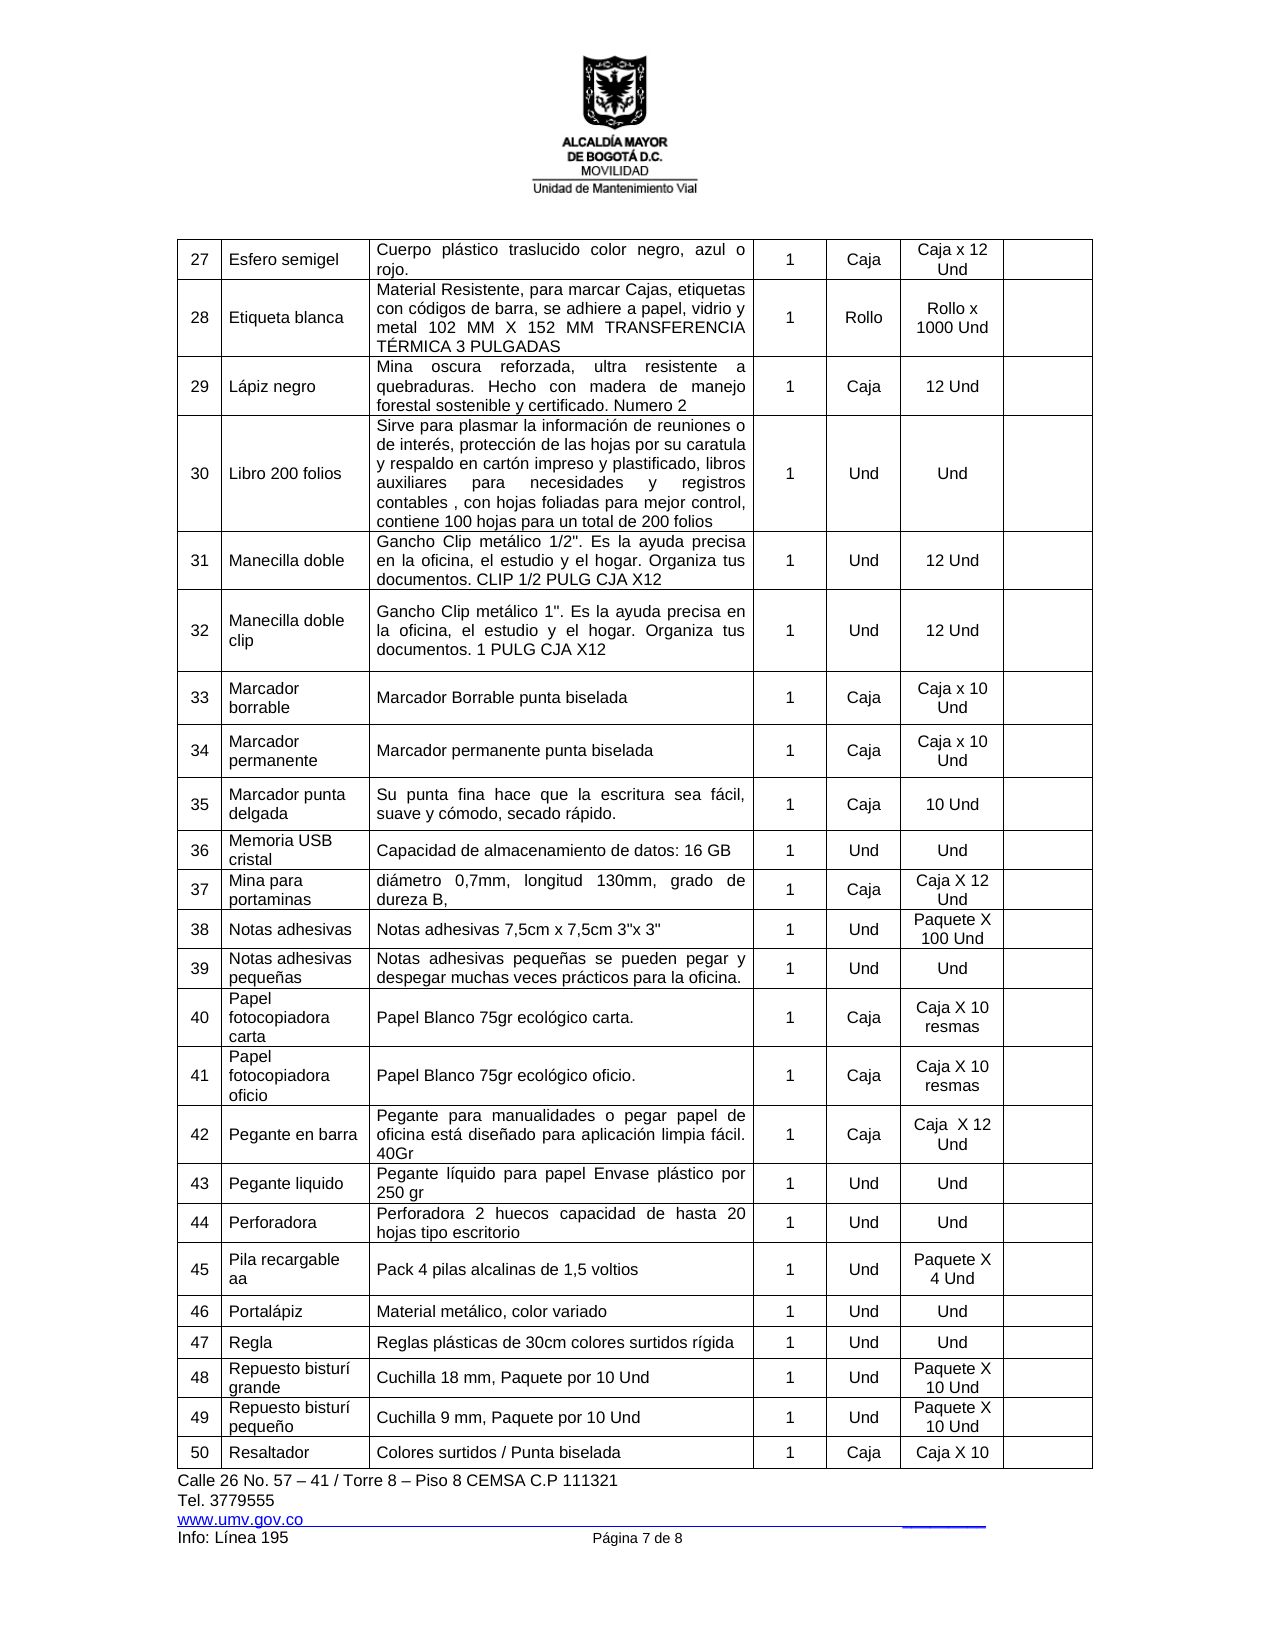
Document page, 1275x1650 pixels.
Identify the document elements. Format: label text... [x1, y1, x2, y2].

table_cell Paquete X 100 Und [901, 910, 1003, 948]
table_cell Manecilla doble clip [222, 590, 369, 671]
table_cell Resaltador [222, 1437, 369, 1467]
table_cell 38 [178, 910, 221, 948]
table_cell 1 [754, 949, 826, 987]
table_cell Esfero semigel [222, 240, 369, 278]
table_cell 46 [178, 1296, 221, 1326]
table_cell [1004, 416, 1092, 531]
table_cell 1 [754, 590, 826, 671]
table_cell Caja X 10 Und [901, 1437, 1003, 1467]
table_cell 1 [754, 1164, 826, 1202]
table_cell Gancho Clip metálico 1". Es la ayuda precisa en la oficina, el estudio y el hogar. Organiza tus documentos. 1 PULG CJA X12 [370, 590, 753, 671]
table_cell Caja [827, 1106, 900, 1163]
table_cell Pegante en barra [222, 1106, 369, 1163]
table_cell Cuerpo plástico traslucido color negro, azul o rojo. [370, 240, 753, 278]
table_cell 31 [178, 532, 221, 589]
table_cell 33 [178, 672, 221, 724]
table_cell Cuchilla 18 mm, Paquete por 10 Und [370, 1359, 753, 1397]
table_cell [1004, 1243, 1092, 1295]
table_cell Papel fotocopiadora carta [222, 989, 369, 1046]
table_cell Caja X 12 Und [901, 870, 1003, 909]
table_cell Marcador borrable [222, 672, 369, 724]
table_cell Und [901, 831, 1003, 869]
table_cell 12 Und [901, 532, 1003, 589]
table_cell [1004, 1327, 1092, 1357]
table_cell 10 Und [901, 778, 1003, 830]
table_cell Und [827, 910, 900, 948]
table_cell 1 [754, 1327, 826, 1357]
table_cell 43 [178, 1164, 221, 1202]
table_cell Perforadora 2 huecos capacidad de hasta 20 hojas tipo escritorio [370, 1204, 753, 1242]
table_cell Caja [827, 672, 900, 724]
table_cell Und [827, 1398, 900, 1436]
table_cell Und [827, 532, 900, 589]
table_cell [1004, 910, 1092, 948]
table_cell Und [827, 1164, 900, 1202]
table_cell 1 [754, 1296, 826, 1326]
table_cell [1004, 240, 1092, 278]
table_cell 35 [178, 778, 221, 830]
table_cell Perforadora [222, 1204, 369, 1242]
table_cell Paquete X 10 Und [901, 1398, 1003, 1436]
table_cell 39 [178, 949, 221, 987]
table_cell 40 [178, 989, 221, 1046]
table_cell 48 [178, 1359, 221, 1397]
table_cell Rollo [827, 280, 900, 356]
table_cell Regla [222, 1327, 369, 1357]
table_cell Pegante líquido para papel Envase plástico por 250 gr [370, 1164, 753, 1202]
table_cell Portalápiz [222, 1296, 369, 1326]
table_cell 1 [754, 1243, 826, 1295]
table_cell 49 [178, 1398, 221, 1436]
table_cell [1004, 590, 1092, 671]
table_cell 1 [754, 831, 826, 869]
table_cell 45 [178, 1243, 221, 1295]
table_cell Und [827, 1296, 900, 1326]
table_cell Reglas plásticas de 30cm colores surtidos rígida [370, 1327, 753, 1357]
table_cell Pegante liquido [222, 1164, 369, 1202]
table_cell 1 [754, 1437, 826, 1467]
table_cell 1 [754, 1204, 826, 1242]
table_cell 1 [754, 532, 826, 589]
table_cell 1 [754, 1106, 826, 1163]
table_cell Mina para portaminas [222, 870, 369, 909]
table_cell Caja [827, 240, 900, 278]
table_cell 1 [754, 778, 826, 830]
table_cell Marcador punta delgada [222, 778, 369, 830]
table_cell [1004, 1437, 1092, 1467]
table_cell [1004, 725, 1092, 777]
table_cell Rollo x 1000 Und [901, 280, 1003, 356]
table_cell Caja [827, 357, 900, 415]
table_cell [1004, 949, 1092, 987]
table_cell 30 [178, 416, 221, 531]
table_cell [1004, 870, 1092, 909]
table_cell Und [827, 1359, 900, 1397]
table_cell 29 [178, 357, 221, 415]
table_cell Mina oscura reforzada, ultra resistente a quebraduras. Hecho con madera de manejo forestal sostenible y certificado. Numero 2 [370, 357, 753, 415]
table_cell [1004, 1106, 1092, 1163]
table_cell [1004, 1296, 1092, 1326]
table_cell Marcador permanente punta biselada [370, 725, 753, 777]
table_cell Caja [827, 778, 900, 830]
table_cell 50 [178, 1437, 221, 1467]
table_cell [1004, 831, 1092, 869]
table_cell Paquete X 4 Und [901, 1243, 1003, 1295]
table_cell Repuesto bisturí pequeño [222, 1398, 369, 1436]
table_cell Caja [827, 1047, 900, 1104]
table_cell [1004, 1164, 1092, 1202]
table_cell Caja X 10 resmas [901, 989, 1003, 1046]
table_cell Capacidad de almacenamiento de datos: 16 GB [370, 831, 753, 869]
table_cell 1 [754, 1359, 826, 1397]
table_cell Und [901, 1164, 1003, 1202]
table_cell Marcador permanente [222, 725, 369, 777]
table_cell Notas adhesivas pequeñas se pueden pegar y despegar muchas veces prácticos para la oficina. [370, 949, 753, 987]
table_cell 1 [754, 240, 826, 278]
table_cell Lápiz negro [222, 357, 369, 415]
table_cell Caja X 12 Und [901, 1106, 1003, 1163]
table_cell Pack 4 pilas alcalinas de 1,5 voltios [370, 1243, 753, 1295]
table_cell 1 [754, 672, 826, 724]
table_cell [1004, 280, 1092, 356]
table_cell diámetro 0,7mm, longitud 130mm, grado de dureza B, [370, 870, 753, 909]
table_cell Pegante para manualidades o pegar papel de oficina está diseñado para aplicación limpia fácil. 40Gr [370, 1106, 753, 1163]
table_cell 37 [178, 870, 221, 909]
table_cell Papel Blanco 75gr ecológico oficio. [370, 1047, 753, 1104]
table_cell Papel Blanco 75gr ecológico carta. [370, 989, 753, 1046]
table_cell 36 [178, 831, 221, 869]
table_cell 1 [754, 416, 826, 531]
table_cell Papel fotocopiadora oficio [222, 1047, 369, 1104]
table_cell Und [901, 416, 1003, 531]
table_cell Und [827, 1243, 900, 1295]
table_cell Und [901, 1204, 1003, 1242]
table_cell Su punta fina hace que la escritura sea fácil, suave y cómodo, secado rápido. [370, 778, 753, 830]
table_cell 34 [178, 725, 221, 777]
table_cell Marcador Borrable punta biselada [370, 672, 753, 724]
table_cell Paquete X 10 Und [901, 1359, 1003, 1397]
table_cell Memoria USB cristal [222, 831, 369, 869]
table_cell Caja x 10 Und [901, 672, 1003, 724]
table_cell Caja [827, 1437, 900, 1467]
table_cell Repuesto bisturí grande [222, 1359, 369, 1397]
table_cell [370, 1437, 753, 1467]
table_cell 1 [754, 357, 826, 415]
table_cell Und [827, 416, 900, 531]
table_cell 12 Und [901, 590, 1003, 671]
table_cell Cuchilla 9 mm, Paquete por 10 Und [370, 1398, 753, 1436]
table_cell Caja x 10 Und [901, 725, 1003, 777]
table_cell [1004, 1398, 1092, 1436]
table_cell Und [827, 831, 900, 869]
table_cell Material Resistente, para marcar Cajas, etiquetas con códigos de barra, se adhiere a papel, vidrio y metal 102 MM X 152 MM TRANSFERENCIA TÉRMICA 3 PULGADAS [370, 280, 753, 356]
table_cell [1004, 778, 1092, 830]
table_cell Notas adhesivas 7,5cm x 7,5cm 3"x 3" [370, 910, 753, 948]
table_cell Libro 200 folios [222, 416, 369, 531]
table_cell [1004, 989, 1092, 1046]
table_cell Material metálico, color variado [370, 1296, 753, 1326]
table_cell 1 [754, 725, 826, 777]
table_cell Und [901, 1327, 1003, 1357]
table_cell Und [827, 1204, 900, 1242]
table_cell 27 [178, 240, 221, 278]
table_cell 28 [178, 280, 221, 356]
table_cell 42 [178, 1106, 221, 1163]
table_cell [1004, 532, 1092, 589]
table_cell 41 [178, 1047, 221, 1104]
table_cell [1004, 357, 1092, 415]
table_cell Caja x 12 Und [901, 240, 1003, 278]
table_cell Gancho Clip metálico 1/2". Es la ayuda precisa en la oficina, el estudio y el hogar. Organiza tus documentos. CLIP 1/2 PULG CJA X12 [370, 532, 753, 589]
table_cell 1 [754, 870, 826, 909]
table_cell [1004, 672, 1092, 724]
table_cell 1 [754, 280, 826, 356]
table_cell Pila recargable aa [222, 1243, 369, 1295]
table_cell 32 [178, 590, 221, 671]
table_cell Und [901, 949, 1003, 987]
table_cell Manecilla doble [222, 532, 369, 589]
table_cell Caja [827, 725, 900, 777]
table_cell 1 [754, 1398, 826, 1436]
table_cell Und [827, 590, 900, 671]
table_cell 1 [754, 910, 826, 948]
table_cell 1 [754, 989, 826, 1046]
table_cell Und [827, 1327, 900, 1357]
table_cell Notas adhesivas [222, 910, 369, 948]
table_cell Caja X 10 resmas [901, 1047, 1003, 1104]
table_cell 44 [178, 1204, 221, 1242]
table_cell Notas adhesivas pequeñas [222, 949, 369, 987]
table_cell Caja [827, 870, 900, 909]
table_cell [1004, 1204, 1092, 1242]
table_cell [1004, 1359, 1092, 1397]
table_cell Caja [827, 989, 900, 1046]
table_cell Etiqueta blanca [222, 280, 369, 356]
table_cell [1004, 1047, 1092, 1104]
table_cell Und [827, 949, 900, 987]
table_cell Sirve para plasmar la información de reuniones o de interés, protección de las hojas por su caratula y respaldo en cartón impreso y plastificado, libros auxiliares para necesidades y registros contables , con hojas foliadas para mejor control, contiene 100 hojas para un total de 200 folios [370, 416, 753, 531]
table_cell 12 Und [901, 357, 1003, 415]
table_cell Und [901, 1296, 1003, 1326]
table_cell 47 [178, 1327, 221, 1357]
table_cell 1 [754, 1047, 826, 1104]
